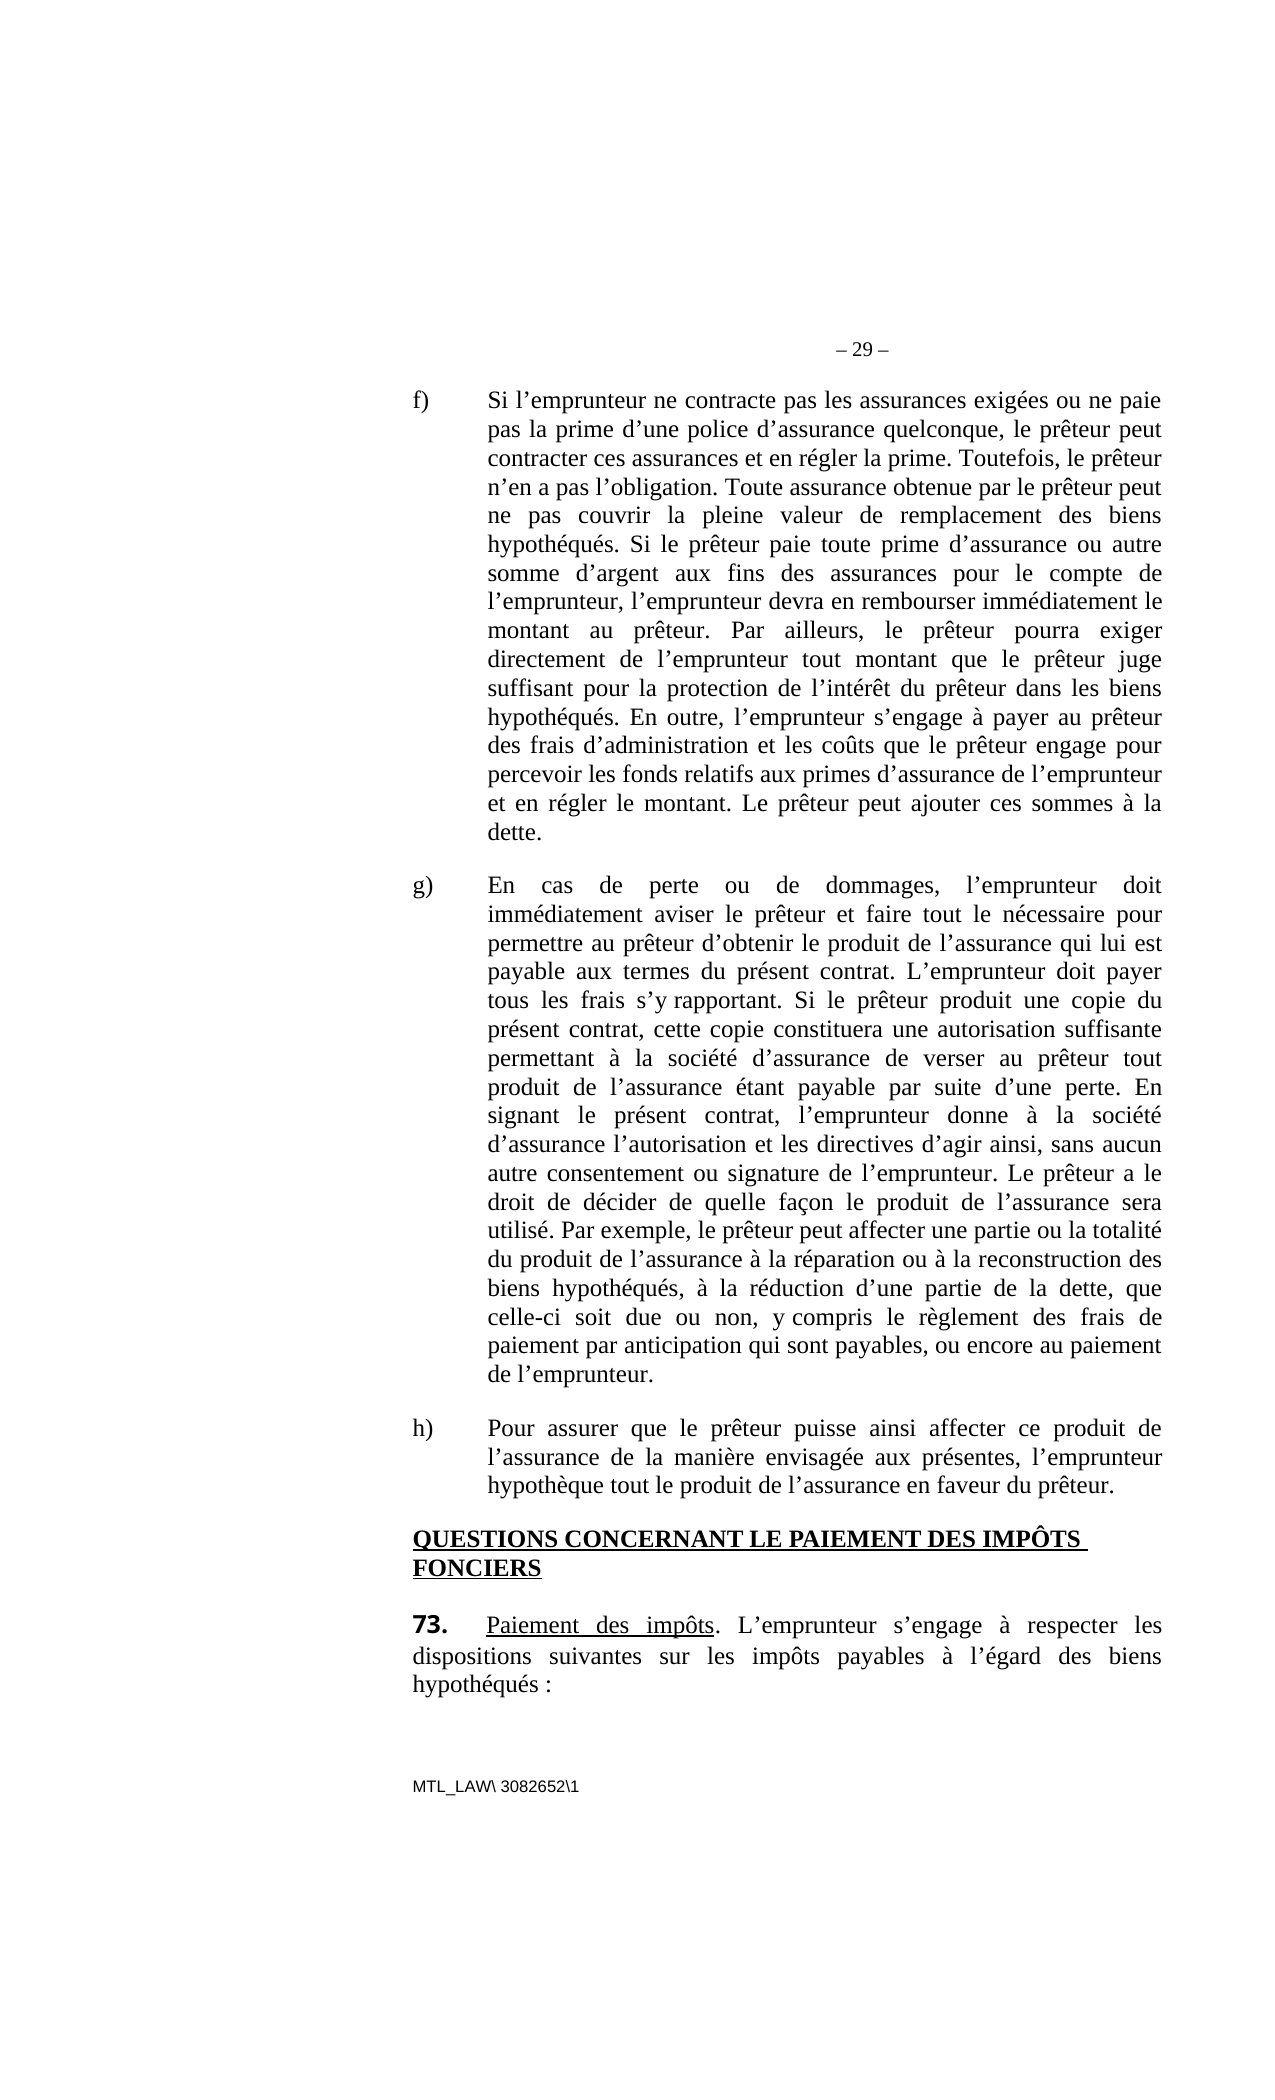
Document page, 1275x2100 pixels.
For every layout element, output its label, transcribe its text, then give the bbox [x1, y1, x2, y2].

title Questions concernant le paiement des impôts fonciers [412, 1524, 1163, 1582]
subtitle Pour assurer que le prêteur puisse ainsi affecter ce produit de l’assurance de la manière envisagée aux présentes, l’emprunteur hypothèque tout le produit de l’assurance en faveur du prêteur. [412, 1413, 1163, 1499]
subtitle Si l’emprunteur ne contracte pas les assurances exigées ou ne paie pas la prime d’une police d’assurance quelconque, le prêteur peut contracter ces assurances et en régler la prime. Toutefois, le prêteur n’en a pas l’obligation. Toute assurance obtenue par le prêteur peut ne pas couvrir la pleine valeur de remplacement des biens hypothéqués. Si le prêteur paie toute prime d’assurance ou autre somme d’argent aux fins des assurances pour le compte de l’emprunteur, l’emprunteur devra en rembourser immédiatement le montant au prêteur. Par ailleurs, le prêteur pourra exiger directement de l’emprunteur tout montant que le prêteur juge suffisant pour la protection de l’intérêt du prêteur dans les biens hypothéqués. En outre, l’emprunteur s’engage à payer au prêteur des frais d’administration et les coûts que le prêteur engage pour percevoir les fonds relatifs aux primes d’assurance de l’emprunteur et en régler le montant. Le prêteur peut ajouter ces sommes à la dette. [412, 385, 1163, 845]
subtitle En cas de perte ou de dommages, l’emprunteur doit immédiatement aviser le prêteur et faire tout le nécessaire pour permettre au prêteur d’obtenir le produit de l’assurance qui lui est payable aux termes du présent contrat. L’emprunteur doit payer tous les frais s’y rapportant. Si le prêteur produit une copie du présent contrat, cette copie constituera une autorisation suffisante permettant à la société d’assurance de verser au prêteur tout produit de l’assurance étant payable par suite d’une perte. En signant le présent contrat, l’emprunteur donne à la société d’assurance l’autorisation et les directives d’agir ainsi, sans aucun autre consentement ou signature de l’emprunteur. Le prêteur a le droit de décider de quelle façon le produit de l’assurance sera utilisé. Par exemple, le prêteur peut affecter une partie ou la totalité du produit de l’assurance à la réparation ou à la reconstruction des biens hypothéqués, à la réduction d’une partie de la dette, que celle-ci soit due ou non, y compris le règlement des frais de paiement par anticipation qui sont payables, ou encore au paiement de l’emprunteur. [412, 870, 1163, 1388]
subtitle Paiement des impôts. L’emprunteur s’engage à respecter les dispositions suivantes sur les impôts payables à l’égard des biens hypothéqués : [412, 1607, 1163, 1698]
